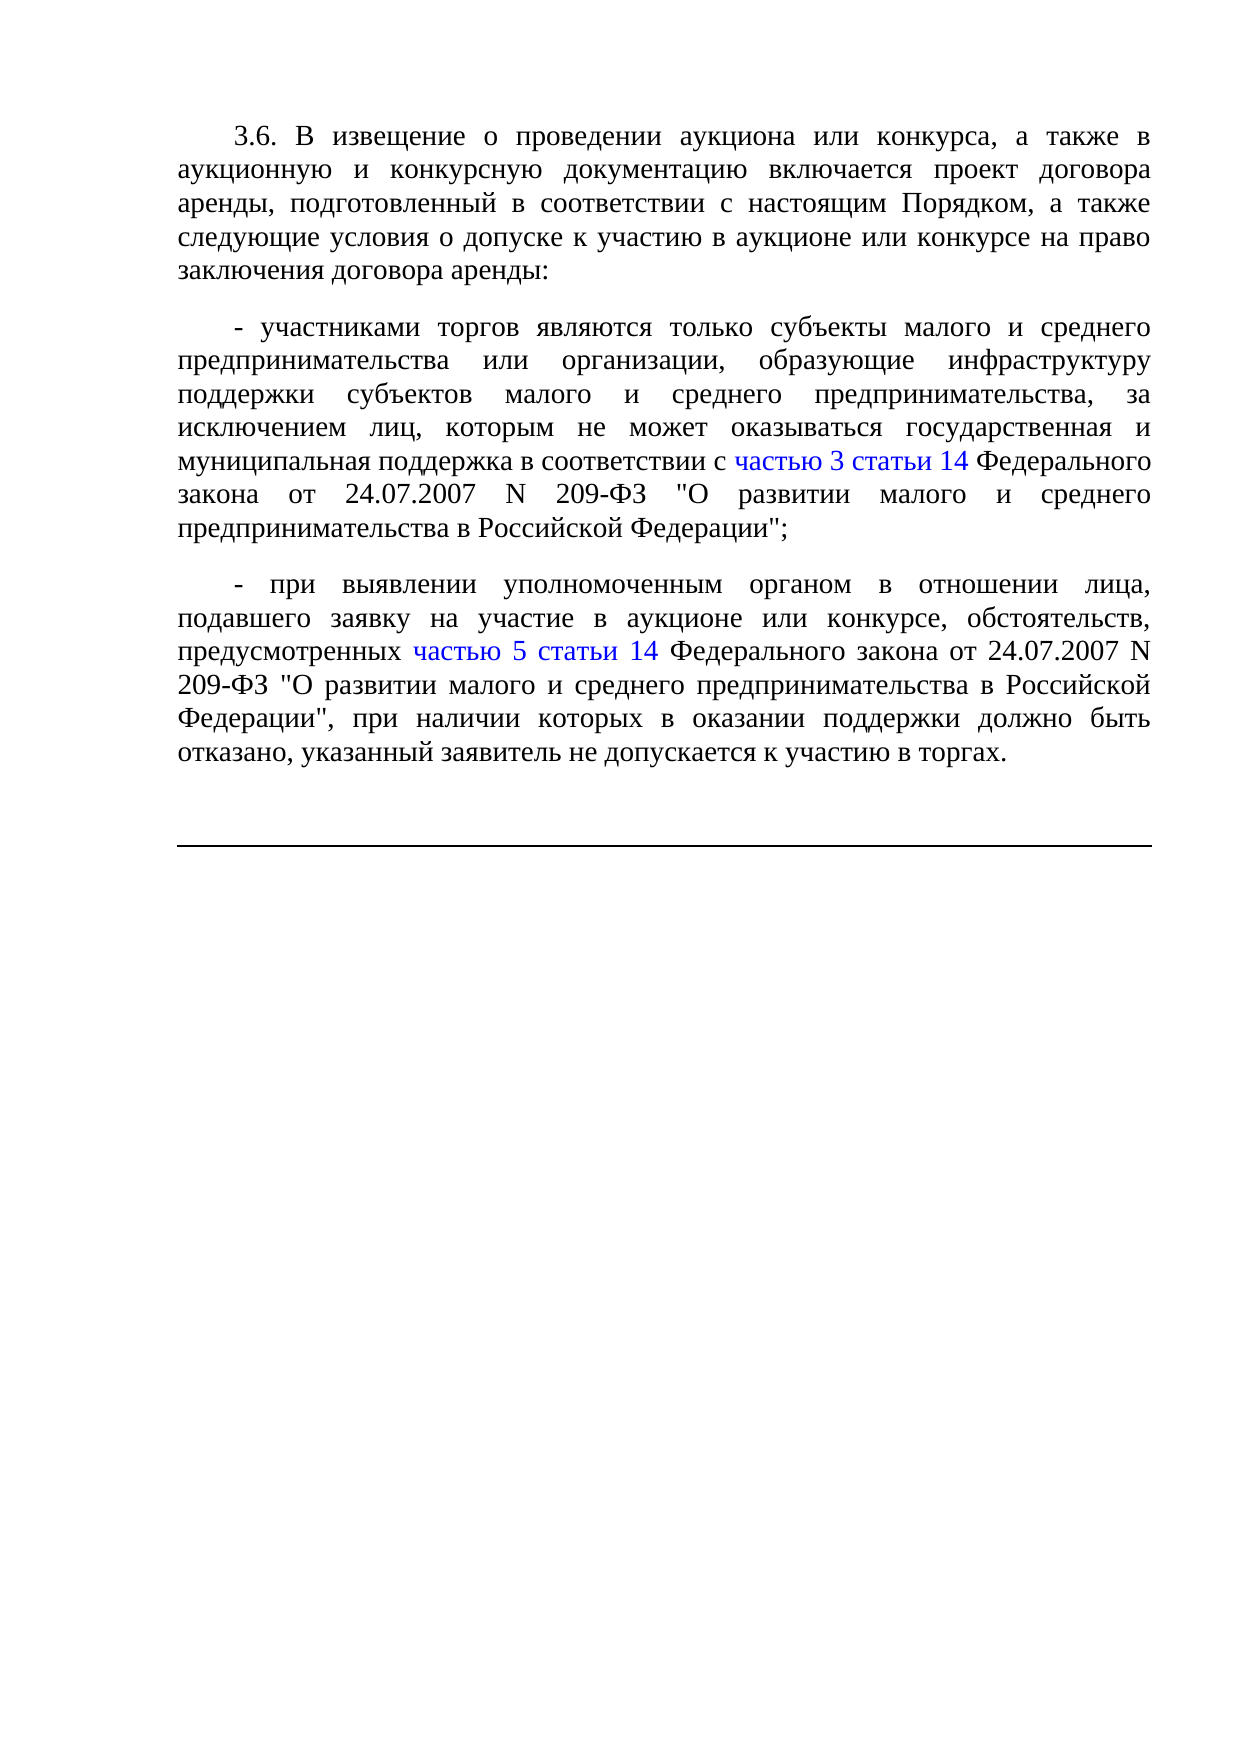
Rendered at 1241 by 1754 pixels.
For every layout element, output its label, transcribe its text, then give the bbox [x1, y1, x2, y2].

text - участниками торгов являются только субъекты малого и среднего предпринимательства или организации, образующие инфраструктуру поддержки субъектов малого и среднего предпринимательства, за исключением лиц, которым не может оказываться государственная и муниципальная поддержка в соответствии с частью 3 статьи 14 Федерального закона от 24.07.2007 N 209-ФЗ "О развитии малого и среднего предпринимательства в Российской Федерации"; [177, 309, 1152, 543]
text 3.6. В извещение о проведении аукциона или конкурса, а также в аукционную и конкурсную документацию включается проект договора аренды, подготовленный в соответствии с настоящим Порядком, а также следующие условия о допуске к участию в аукционе или конкурсе на право заключения договора аренды: [177, 118, 1152, 286]
text - при выявлении уполномоченным органом в отношении лица, подавшего заявку на участие в аукционе или конкурсе, обстоятельств, предусмотренных частью 5 статьи 14 Федерального закона от 24.07.2007 N 209-ФЗ "О развитии малого и среднего предпринимательства в Российской Федерации", при наличии которых в оказании поддержки должно быть отказано, указанный заявитель не допускается к участию в торгах. [177, 566, 1152, 768]
